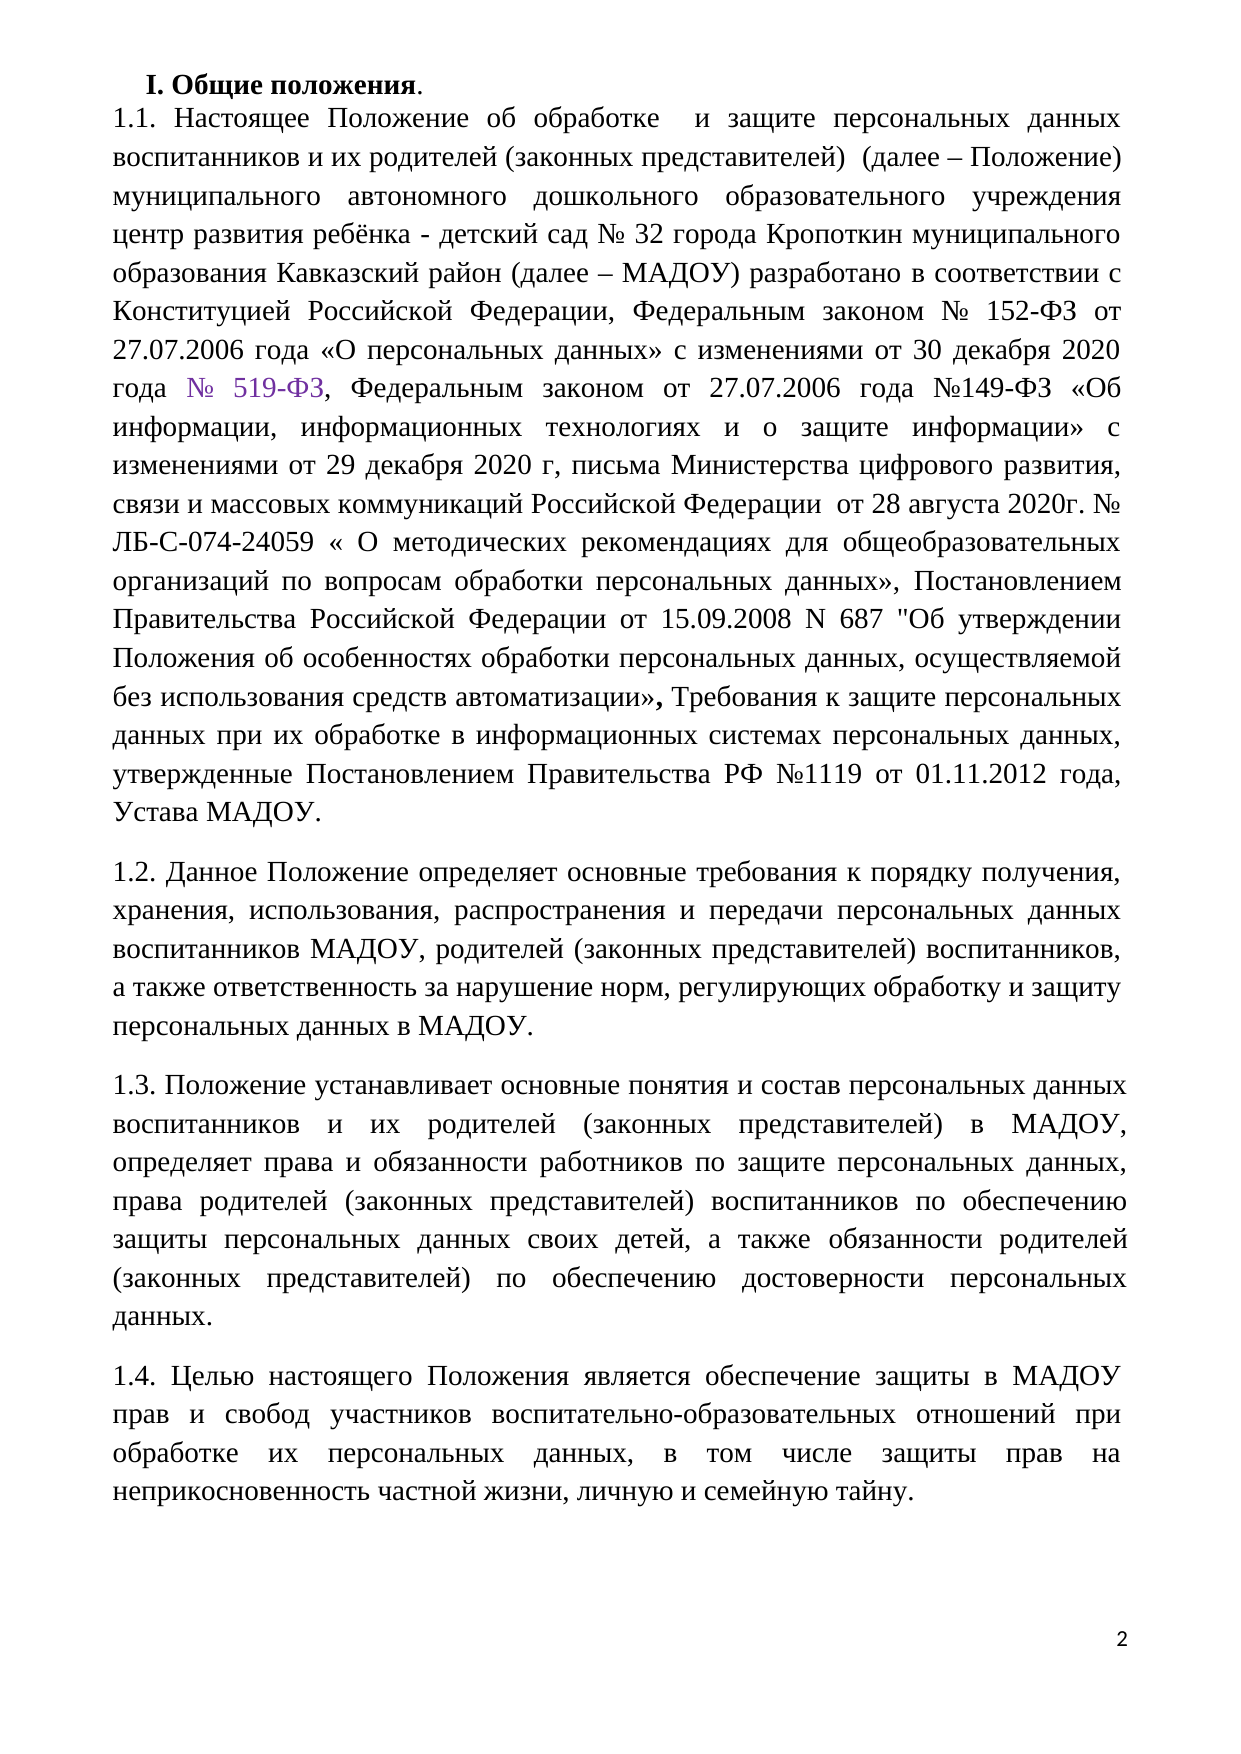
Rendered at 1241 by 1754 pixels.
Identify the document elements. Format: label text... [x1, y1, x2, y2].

text 1.1. Настоящее Положение об обработке и защите персональных данных воспитанников и их родителей (законных представителей) (далее – Положение) муниципального автономного дошкольного образовательного учреждения центр развития ребёнка - детский сад № 32 города Кропоткин муниципального образования Кавказский район (далее – МАДОУ) разработано в соответствии с Конституцией Российской Федерации, Федеральным законом № 152-ФЗ от 27.07.2006 года «О персональных данных» с изменениями от 30 декабря 2020 года № 519-ФЗ, Федеральным законом от 27.07.2006 года №149-ФЗ «Об информации, информационных технологиях и о защите информации» с изменениями от 29 декабря 2020 г, письма Министерства цифрового развития, связи и массовых коммуникаций Российской Федерации от 28 августа 2020г. № ЛБ-С-074-24059 « О методических рекомендациях для общеобразовательных организаций по вопросам обработки персональных данных», Постановлением Правительства Российской Федерации от 15.09.2008 N 687 "Об утверждении Положения об особенностях обработки персональных данных, осуществляемой без использования средств автоматизации», Требования к защите персональных данных при их обработке в информационных системах персональных данных, утвержденные Постановлением Правительства РФ №1119 от 01.11.2012 года, Устава МАДОУ. [112, 101, 1122, 828]
text 1.3. Положение устанавливает основные понятия и состав персональных данных воспитанников и их родителей (законных представителей) в МАДОУ, определяет права и обязанности работников по защите персональных данных, права родителей (законных представителей) воспитанников по обеспечению защиты персональных данных своих детей, а также обязанности родителей (законных представителей) по обеспечению достоверности персональных данных. [112, 1067, 1128, 1332]
text 1.2. Данное Положение определяет основные требования к порядку получения, хранения, использования, распространения и передачи персональных данных воспитанников МАДОУ, родителей (законных представителей) воспитанников, а также ответственность за нарушение норм, регулирующих обработку и защиту персональных данных в МАДОУ. [112, 854, 1122, 1041]
text 1.4. Целью настоящего Положения является обеспечение защиты в МАДОУ прав и свобод участников воспитательно-образовательных отношений при обработке их персональных данных, в том числе защиты прав на неприкосновенность частной жизни, личную и семейную тайну. [112, 1358, 1122, 1507]
text I. Общие положения. [145, 67, 1128, 101]
